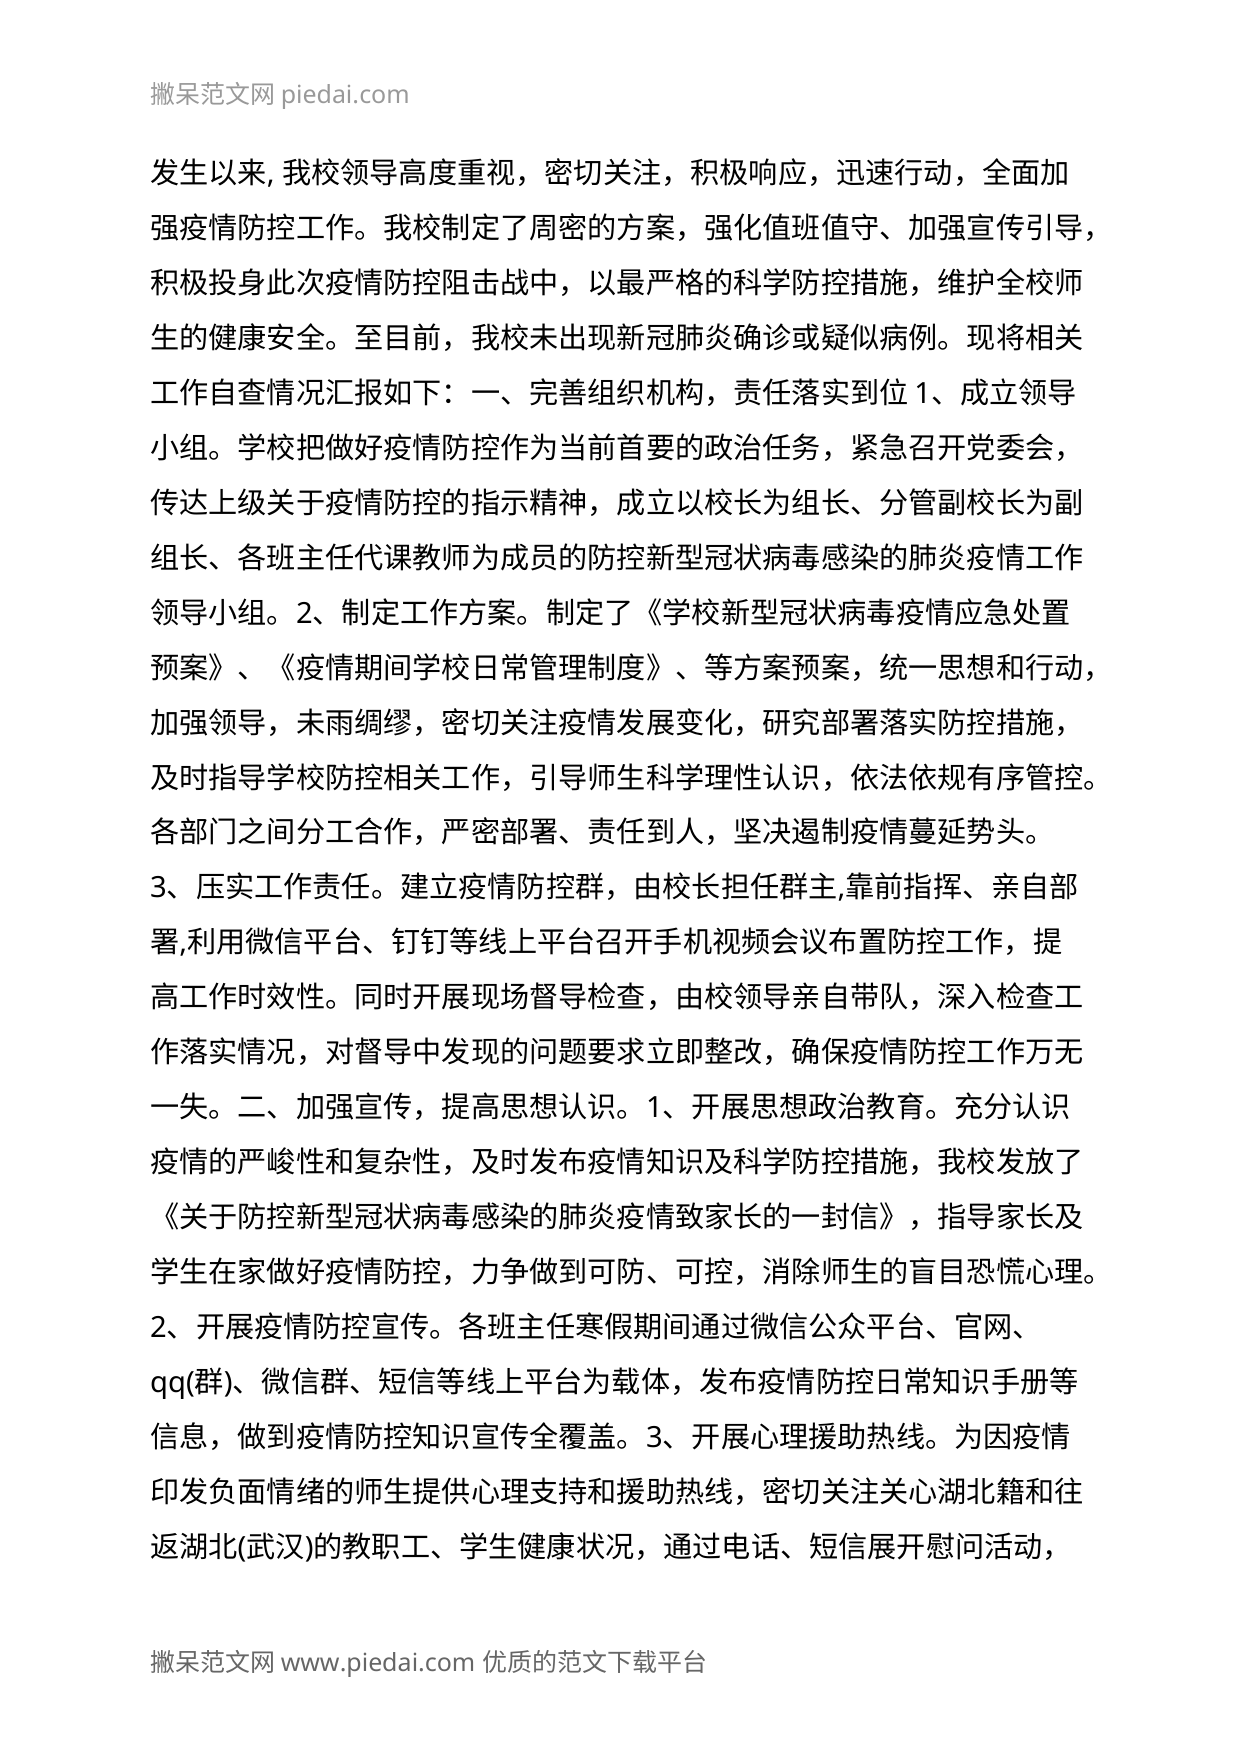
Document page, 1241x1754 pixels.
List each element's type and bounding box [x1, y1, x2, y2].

text [150, 150, 1090, 1566]
